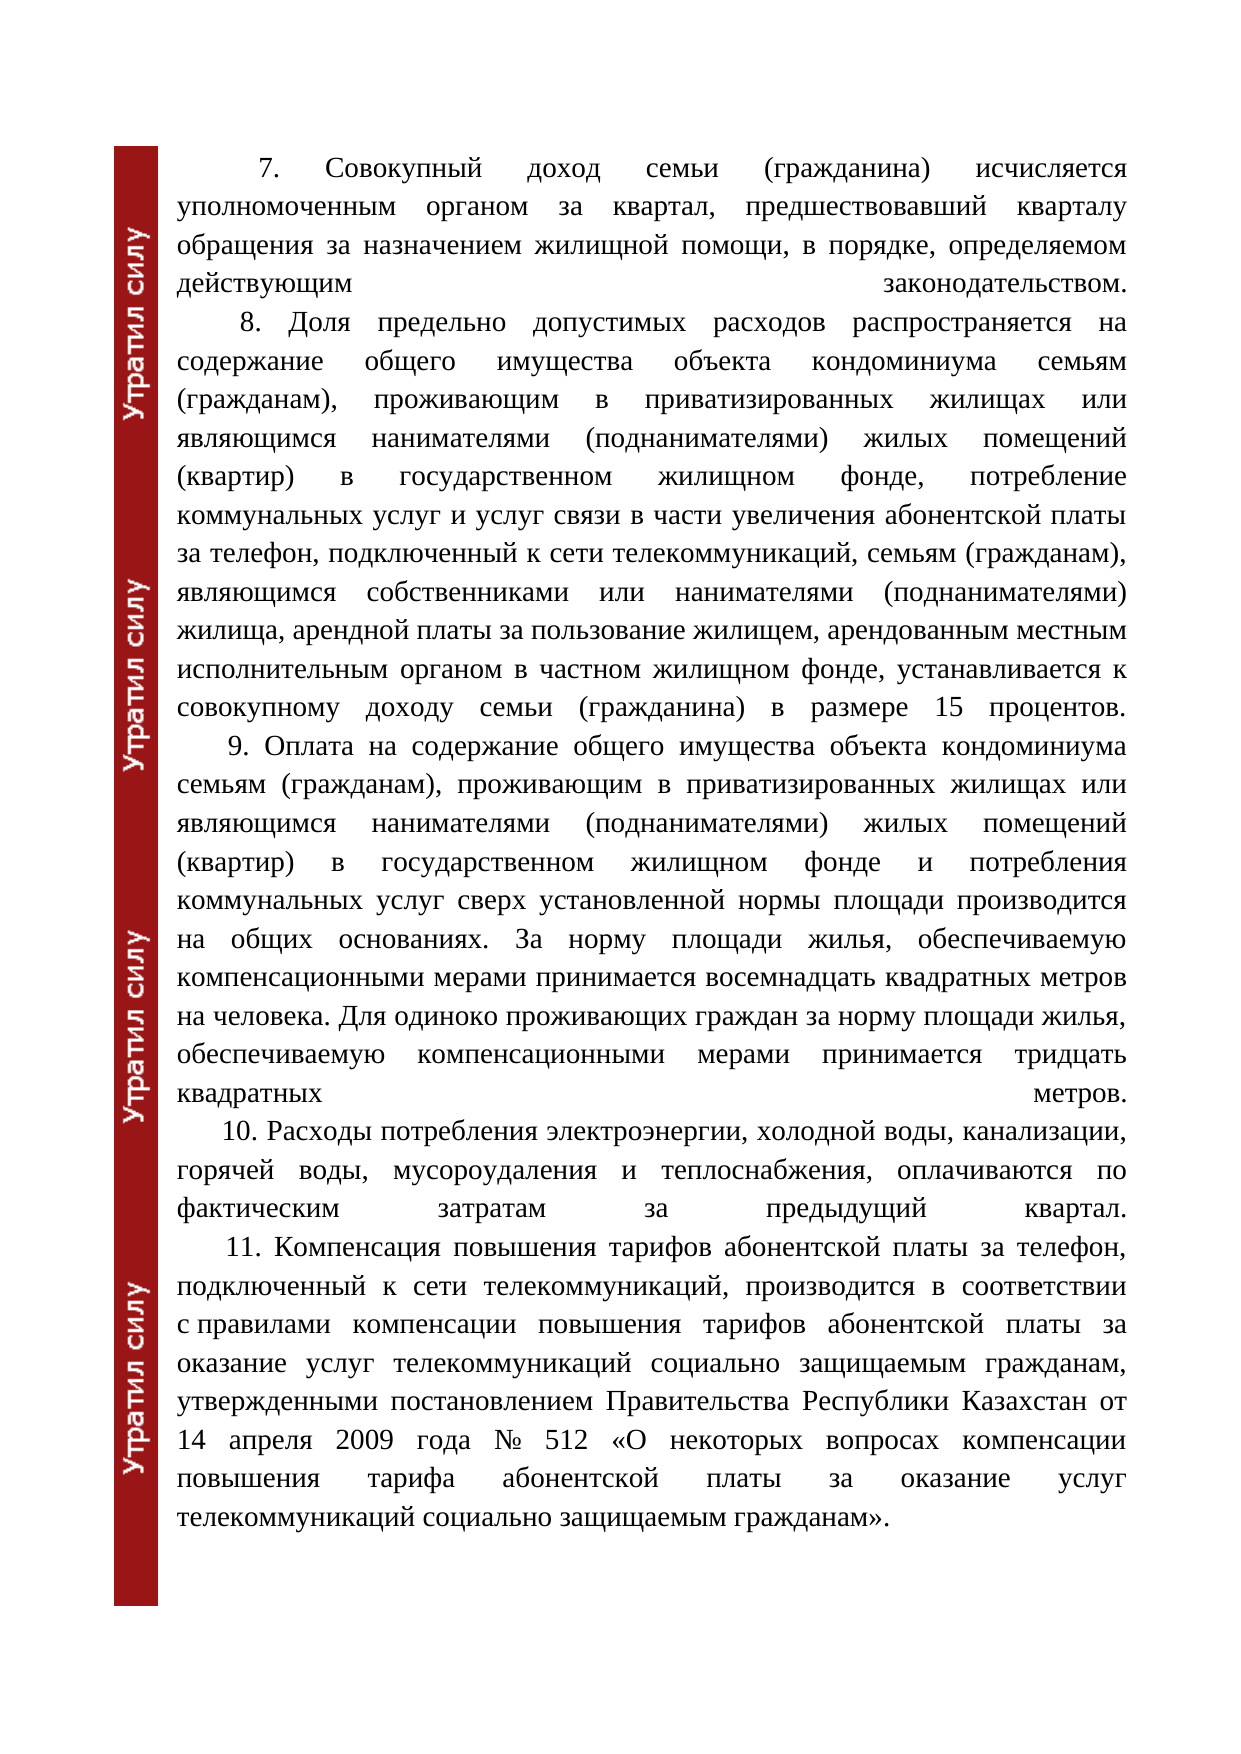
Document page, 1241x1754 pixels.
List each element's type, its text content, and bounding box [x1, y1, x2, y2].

picture [114, 1532, 158, 1606]
text 7. Совокупный доход семьи (гражданина) исчисляется уполномоченным органом за квартал, предшествовавший кварталу обращения за назначением жилищной помощи, в порядке, определяемом действующим законодательством. 8. Доля предельно допустимых расходов распространяется на содержание общего имущества объекта кондоминиума семьям (гражданам), проживающим в приватизированных жилищах или являющимся нанимателями (поднанимателями) жилых помещений (квартир) в государственном жилищном фонде, потребление коммунальных услуг и услуг связи в части увеличения абонентской платы за телефон, подключенный к сети телекоммуникаций, семьям (гражданам), являющимся собственниками или нанимателями (поднанимателями) жилища, арендной платы за пользование жилищем, арендованным местным исполнительным органом в частном жилищном фонде, устанавливается к совокупному доходу семьи (гражданина) в размере 15 процентов. 9. Оплата на содержание общего имущества объекта кондоминиума семьям (гражданам), проживающим в приватизированных жилищах или являющимся нанимателями (поднанимателями) жилых помещений (квартир) в государственном жилищном фонде и потребления коммунальных услуг сверх установленной нормы площади производится на общих основаниях. За норму площади жилья, обеспечиваемую компенсационными мерами принимается восемнадцать квадратных метров на человека. Для одиноко проживающих граждан за норму площади жилья, обеспечиваемую компенсационными мерами принимается тридцать квадратных метров. 10. Расходы потребления электроэнергии, холодной воды, канализации, горячей воды, мусороудаления и теплоснабжения, оплачиваются по фактическим затратам за предыдущий квартал. 11. Компенсация повышения тарифов абонентской платы за телефон, подключенный к сети телекоммуникаций, производится в соответствии с правилами компенсации повышения тарифов абонентской платы за оказание услуг телекоммуникаций социально защищаемым гражданам, утвержденными постановлением Правительства Республики Казахстан от 14 апреля 2009 года № 512 «О некоторых вопросах компенсации повышения тарифа абонентской платы за оказание услуг телекоммуникаций социально защищаемым гражданам». [112, 150, 1128, 1532]
picture [114, 146, 158, 150]
